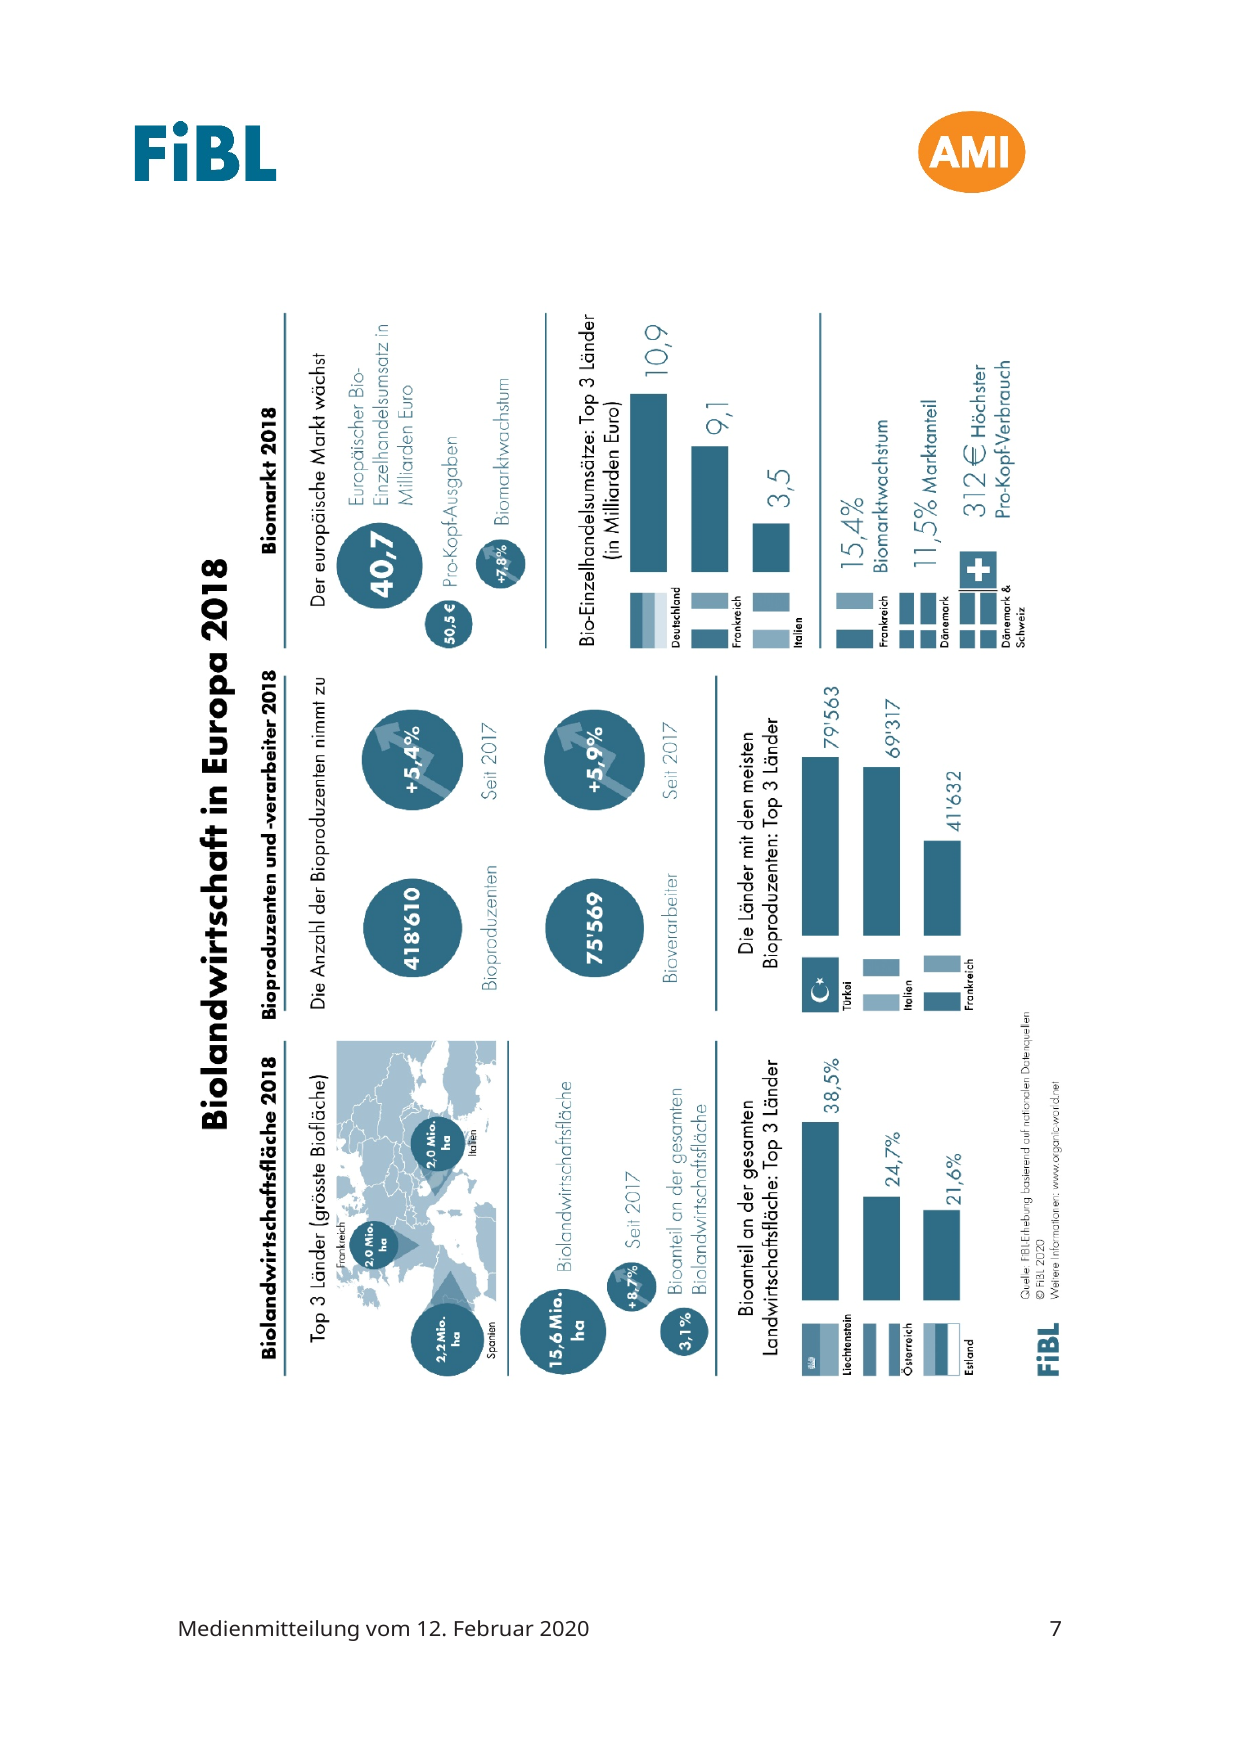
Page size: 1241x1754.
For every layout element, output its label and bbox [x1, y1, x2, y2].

picture [913, 105, 1030, 198]
picture [134, 121, 277, 181]
picture [178, 239, 1090, 1449]
picture [211, 159, 224, 170]
picture [211, 137, 220, 147]
